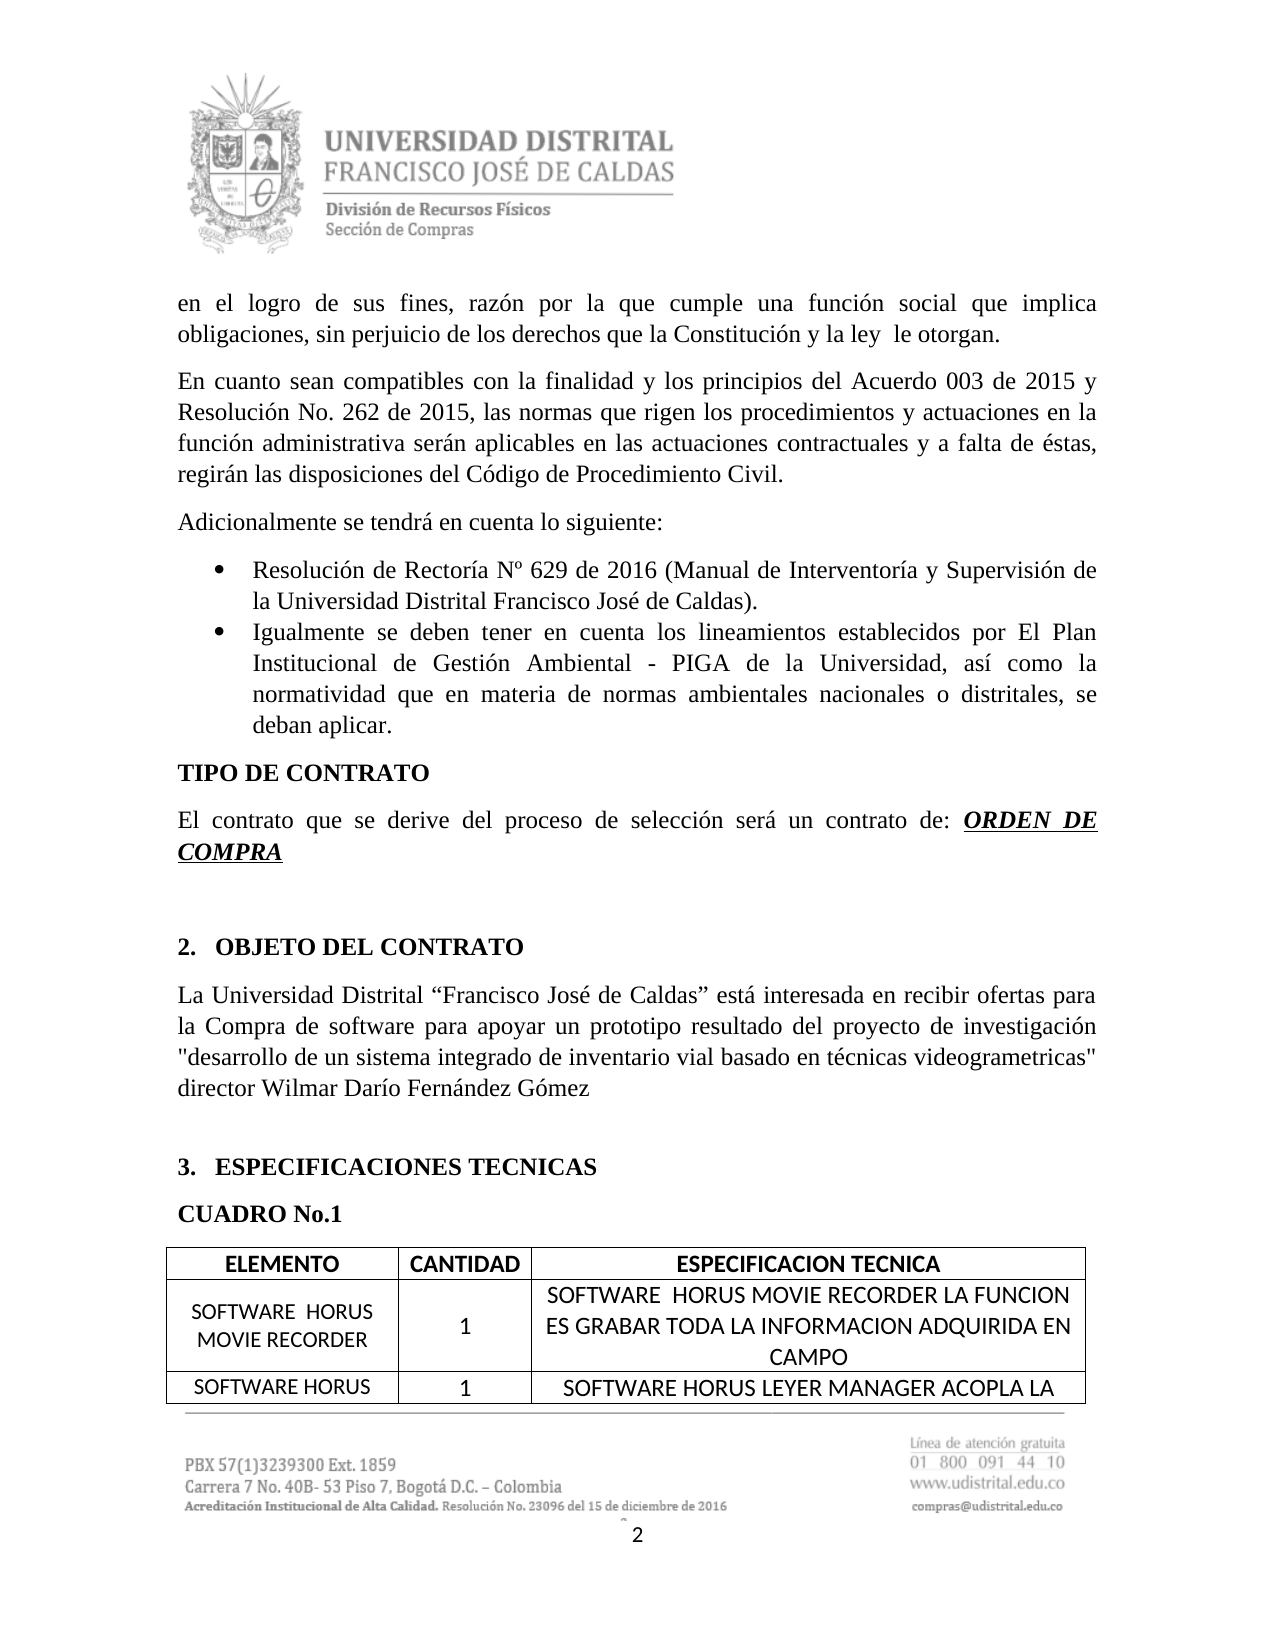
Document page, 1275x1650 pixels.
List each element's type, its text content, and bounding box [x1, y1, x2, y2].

text Adicionalmente se tendrá en cuenta lo siguiente: [177, 507, 1098, 536]
text En cuanto sean compatibles con la finalidad y los principios del Acuerdo 003 de 2015 y Resolución No. 262 de 2015, las normas que rigen los procedimientos y actuaciones en la función administrativa serán aplicables en las actuaciones contractuales y a falta de éstas, regirán las disposiciones del Código de Procedimiento Civil. [177, 366, 1098, 488]
table_header CANTIDAD [399, 1248, 531, 1278]
text CUADRO No.1 [177, 1199, 1098, 1228]
list OBJETO DEL CONTRATO [177, 932, 1098, 961]
picture [177, 1411, 1098, 1521]
table_cell 1 [399, 1372, 531, 1403]
text La Universidad Distrital “Francisco José de Caldas” está interesada en recibir ofertas para la Compra de software para apoyar un prototipo resultado del proyecto de investigación "desarrollo de un sistema integrado de inventario vial basado en técnicas videogrametricas" director Wilmar Darío Fernández Gómez [177, 980, 1098, 1102]
table_cell 1 [399, 1280, 531, 1371]
text TIPO DE CONTRATO [177, 758, 1098, 787]
table_cell SOFTWARE HORUS MOVIE RECORDER [167, 1280, 398, 1371]
list Resolución de Rectoría Nº 629 de 2016 (Manual de Interventoría y Supervisión de la Universidad Distrital Francisco José de Caldas). [215, 555, 1098, 615]
table_cell SOFTWARE HORUS LEYER MANAGER ACOPLA LA INFORMACION DEL PROYECTO EN PLATAFORMAS CAD Y GIS [532, 1372, 1085, 1403]
table_header ELEMENTO [167, 1248, 398, 1278]
text El contrato que se derive del proceso de selección será un contrato de: ORDEN DE COMPRA [177, 806, 1098, 865]
table_header ESPECIFICACION TECNICA [532, 1248, 1085, 1278]
table_cell SOFTWARE HORUS LEYER MANAGER [167, 1372, 398, 1403]
picture [177, 73, 692, 260]
list ESPECIFICACIONES TECNICAS [177, 1152, 1098, 1180]
table_cell SOFTWARE HORUS MOVIE RECORDER LA FUNCION ES GRABAR TODA LA INFORMACION ADQUIRIDA EN CAMPO [532, 1280, 1085, 1371]
list Igualmente se deben tener en cuenta los lineamientos establecidos por El Plan Institucional de Gestión Ambiental - PIGA de la Universidad, así como la normatividad que en materia de normas ambientales nacionales o distritales, se deban aplicar. [215, 617, 1098, 739]
